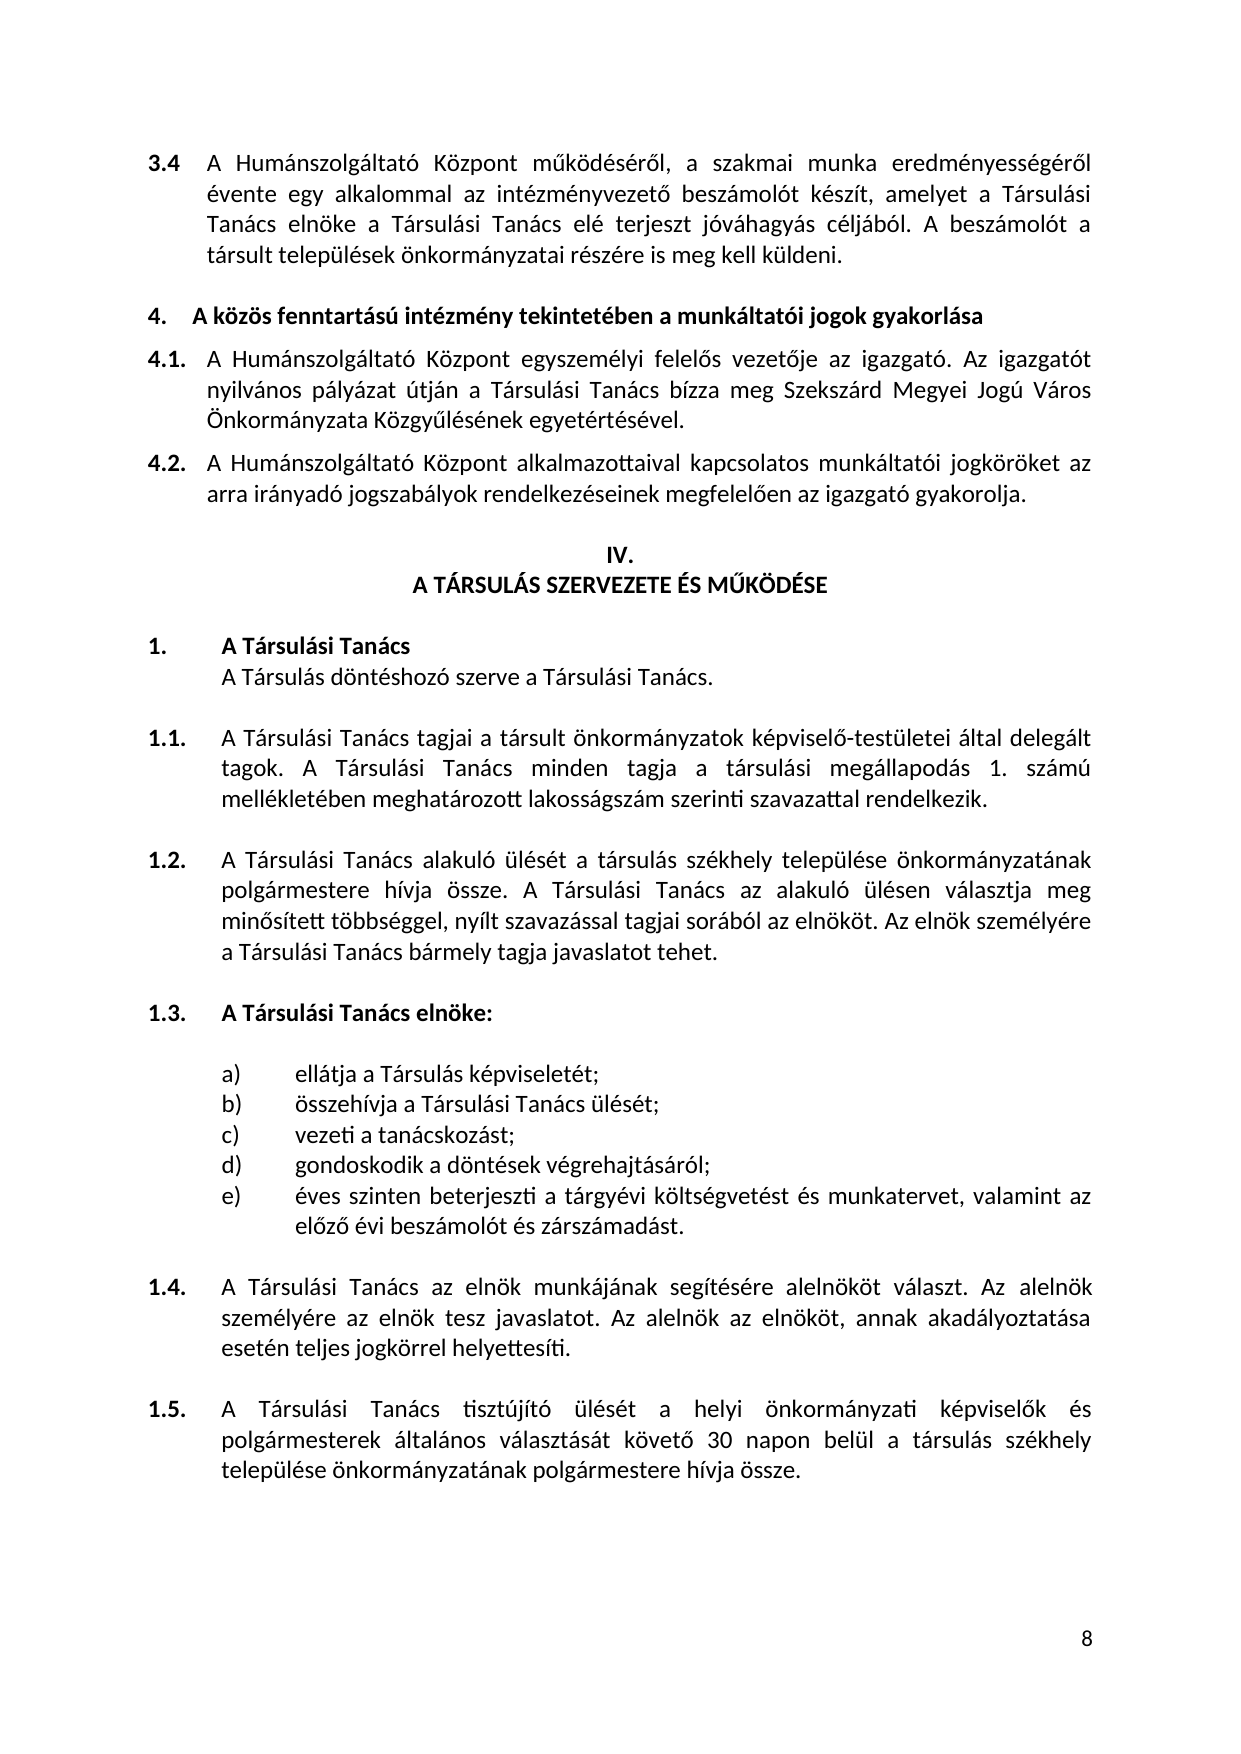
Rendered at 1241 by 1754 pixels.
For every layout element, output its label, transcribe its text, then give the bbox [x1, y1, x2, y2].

list A Társulási Tanács tagjai a társult önkormányzatok képviselő-testületei által delegált tagok. A Társulási Tanács minden tagja a társulási megállapodás 1. számú mellékletében meghatározott lakosságszám szerinti szavazattal rendelkezik. [148, 722, 1093, 813]
list éves szinten beterjeszti a tárgyévi költségvetést és munkatervet, valamint az előző évi beszámolót és zárszámadást. [221, 1180, 1093, 1241]
text A Társulás döntéshozó szerve a Társulási Tanács. [148, 661, 1093, 691]
list ellátja a Társulás képviseletét; [221, 1058, 1093, 1088]
list gondoskodik a döntések végrehajtásáról; [221, 1149, 1093, 1180]
text A TÁRSULÁS SZERVEZETE ÉS MŰKÖDÉSE [148, 569, 1093, 600]
text 4. A közös fenntartású intézmény tekintetében a munkáltatói jogok gyakorlása [148, 300, 1093, 331]
text 1.2. A Társulási Tanács alakuló ülését a társulás székhely települése önkormányzatának polgármestere hívja össze. A Társulási Tanács az alakuló ülésen választja meg minősített többséggel, nyílt szavazással tagjai sorából az elnököt. Az elnök személyére a Társulási Tanács bármely tagja javaslatot tehet. [148, 844, 1093, 966]
text 4.2. A Humánszolgáltató Központ alkalmazottaival kapcsolatos munkáltatói jogköröket az arra irányadó jogszabályok rendelkezéseinek megfelelően az igazgató gyakorolja. [148, 447, 1093, 508]
text 1.3. A Társulási Tanács elnöke: [148, 997, 1093, 1027]
text 1. A Társulási Tanács [148, 630, 1093, 661]
list vezeti a tanácskozást; [221, 1119, 1093, 1149]
text IV. [148, 539, 1093, 569]
text 1.5. A Társulási Tanács tisztújító ülését a helyi önkormányzati képviselők és polgármesterek általános választását követő 30 napon belül a társulás székhely települése önkormányzatának polgármestere hívja össze. [148, 1393, 1093, 1485]
list összehívja a Társulási Tanács ülését; [221, 1088, 1093, 1119]
text 4.1. A Humánszolgáltató Központ egyszemélyi felelős vezetője az igazgató. Az igazgatót nyilvános pályázat útján a Társulási Tanács bízza meg Szekszárd Megyei Jogú Város Önkormányzata Közgyűlésének egyetértésével. [148, 343, 1093, 435]
text 1.4. A Társulási Tanács az elnök munkájának segítésére alelnököt választ. Az alelnök személyére az elnök tesz javaslatot. Az alelnök az elnököt, annak akadályoztatása esetén teljes jogkörrel helyettesíti. [148, 1271, 1093, 1363]
text 3.4 A Humánszolgáltató Központ működéséről, a szakmai munka eredményességéről évente egy alkalommal az intézményvezető beszámolót készít, amelyet a Társulási Tanács elnöke a Társulási Tanács elé terjeszt jóváhagyás céljából. A beszámolót a társult települések önkormányzatai részére is meg kell küldeni. [148, 148, 1093, 270]
